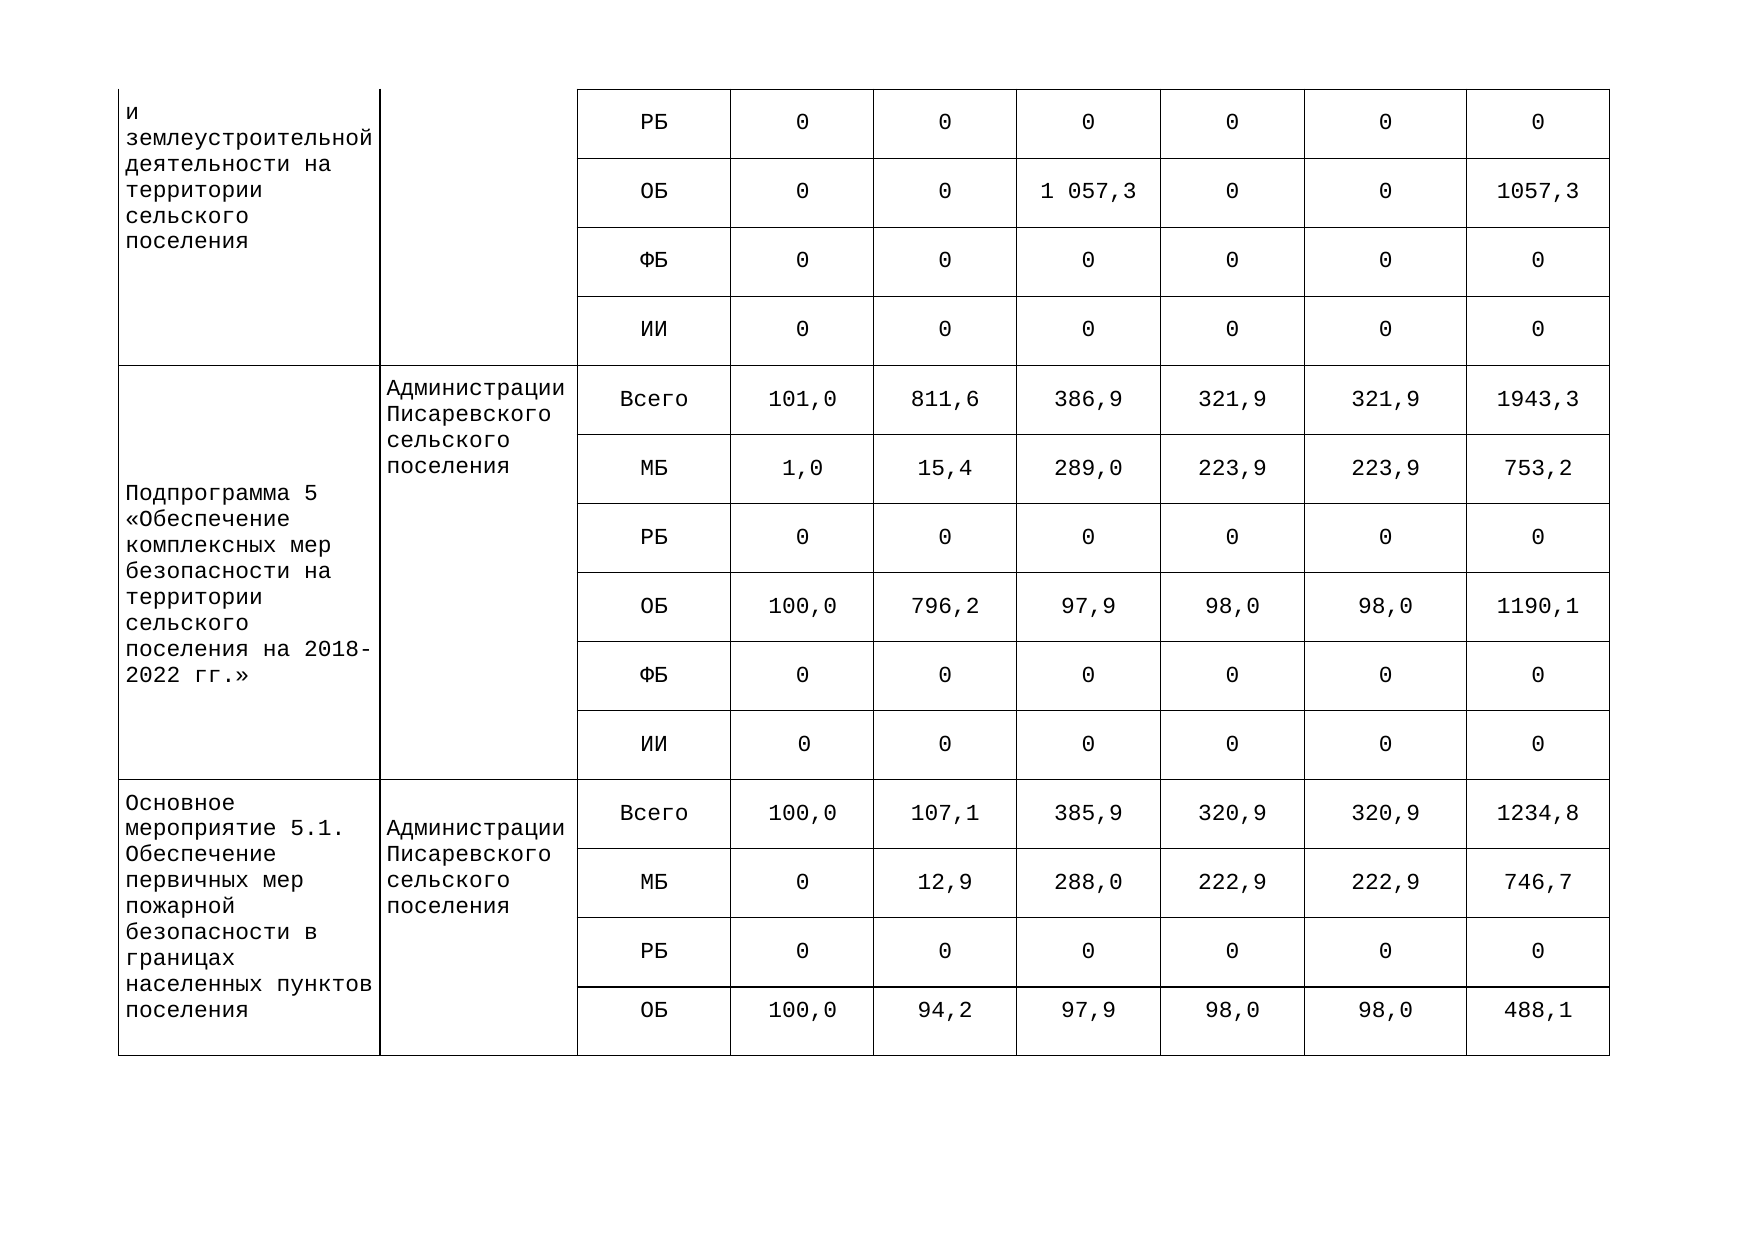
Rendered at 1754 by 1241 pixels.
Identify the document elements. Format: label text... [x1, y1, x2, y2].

table_cell 0 [1017, 642, 1160, 710]
table_cell Всего [578, 780, 730, 848]
table_cell 1234,8 [1467, 780, 1609, 848]
table_cell Всего [578, 366, 730, 434]
table_cell 0 [1017, 297, 1160, 365]
table_cell 0 [1305, 90, 1466, 158]
table_cell 0 [731, 297, 873, 365]
table_cell ФБ [578, 228, 730, 296]
table_cell 1 057,3 [1017, 159, 1160, 227]
table_cell 0 [1161, 297, 1304, 365]
table_cell 100,0 [731, 988, 873, 1055]
table_cell 0 [731, 642, 873, 710]
table_cell 101,0 [731, 366, 873, 434]
table_cell 796,2 [874, 573, 1016, 641]
table_cell 0 [874, 228, 1016, 296]
table_cell 0 [874, 90, 1016, 158]
table_cell РБ [578, 90, 730, 158]
table_cell 97,9 [1017, 988, 1160, 1055]
table_cell 0 [1467, 642, 1609, 710]
table_cell 107,1 [874, 780, 1016, 848]
table_cell 0 [1161, 159, 1304, 227]
table_cell 1190,1 [1467, 573, 1609, 641]
table_cell 1,0 [731, 435, 873, 503]
table_cell 386,9 [1017, 366, 1160, 434]
table_cell 98,0 [1305, 573, 1466, 641]
table_cell 289,0 [1017, 435, 1160, 503]
table_cell 223,9 [1305, 435, 1466, 503]
table_cell 0 [1467, 228, 1609, 296]
table_cell 0 [874, 642, 1016, 710]
table_cell 0 [874, 711, 1016, 779]
table_cell 0 [1161, 711, 1304, 779]
table_cell МБ [578, 849, 730, 917]
table_cell 0 [1161, 90, 1304, 158]
table_cell 0 [1161, 228, 1304, 296]
table_cell 0 [1467, 504, 1609, 572]
table_cell 100,0 [731, 780, 873, 848]
table_cell 98,0 [1161, 988, 1304, 1055]
table_cell 0 [1467, 918, 1609, 986]
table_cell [381, 366, 577, 779]
table_cell Основное мероприятие 5.1. Обеспечение первичных мер пожарной безопасности в границах населенных пунктов поселения [119, 780, 379, 1055]
table_cell 320,9 [1305, 780, 1466, 848]
table_cell 0 [731, 504, 873, 572]
table_cell 15,4 [874, 435, 1016, 503]
table_cell Подпрограмма 5 «Обеспечение комплексных мер безопасности на территории сельского поселения на 2018-2022 гг.» [119, 366, 379, 779]
table_cell 385,9 [1017, 780, 1160, 848]
table_cell МБ [578, 435, 730, 503]
table_cell 0 [1467, 90, 1609, 158]
table_cell 321,9 [1305, 366, 1466, 434]
table_cell 0 [1305, 642, 1466, 710]
table_cell 0 [1305, 504, 1466, 572]
table_cell 0 [874, 504, 1016, 572]
table_cell 0 [1305, 297, 1466, 365]
table_cell 94,2 [874, 988, 1016, 1055]
table_cell 1943,3 [1467, 366, 1609, 434]
table_cell 0 [731, 159, 873, 227]
table_cell 0 [731, 228, 873, 296]
table_cell 746,7 [1467, 849, 1609, 917]
table_cell 0 [731, 90, 873, 158]
table_cell 98,0 [1161, 573, 1304, 641]
table_cell 0 [1017, 918, 1160, 986]
table_cell ИИ [578, 711, 730, 779]
table_cell 0 [1017, 90, 1160, 158]
table_cell 320,9 [1161, 780, 1304, 848]
table_cell 488,1 [1467, 988, 1609, 1055]
table_cell 288,0 [1017, 849, 1160, 917]
table_cell 0 [1305, 159, 1466, 227]
table_cell РБ [578, 918, 730, 986]
table_cell 0 [1161, 918, 1304, 986]
table_cell 753,2 [1467, 435, 1609, 503]
table_cell 97,9 [1017, 573, 1160, 641]
table_cell 0 [874, 159, 1016, 227]
table_cell 0 [1161, 642, 1304, 710]
table_cell 0 [1305, 711, 1466, 779]
table_cell 0 [874, 918, 1016, 986]
table_cell 321,9 [1161, 366, 1304, 434]
table_cell 0 [731, 711, 873, 779]
table_cell 12,9 [874, 849, 1016, 917]
table_cell 811,6 [874, 366, 1016, 434]
table_cell ОБ [578, 159, 730, 227]
table_cell 0 [1017, 228, 1160, 296]
table_cell ИИ [578, 297, 730, 365]
table_cell 1057,3 [1467, 159, 1609, 227]
table_cell ОБ [578, 573, 730, 641]
table_cell ФБ [578, 642, 730, 710]
table_cell 0 [1161, 504, 1304, 572]
table_cell 223,9 [1161, 435, 1304, 503]
table_cell 0 [1305, 918, 1466, 986]
table_cell 0 [874, 297, 1016, 365]
table_cell 0 [1305, 228, 1466, 296]
table_cell 0 [1467, 711, 1609, 779]
table_cell 0 [1017, 504, 1160, 572]
table_cell ОБ [578, 988, 730, 1055]
table_cell 100,0 [731, 573, 873, 641]
table_cell РБ [578, 504, 730, 572]
table_cell 222,9 [1305, 849, 1466, 917]
table_cell 0 [1017, 711, 1160, 779]
table_cell 0 [1467, 297, 1609, 365]
table_cell Администрации Писаревского сельского поселения [381, 780, 577, 1055]
table_cell 98,0 [1305, 988, 1466, 1055]
table_cell 222,9 [1161, 849, 1304, 917]
table_cell 0 [731, 849, 873, 917]
table_cell 0 [731, 918, 873, 986]
